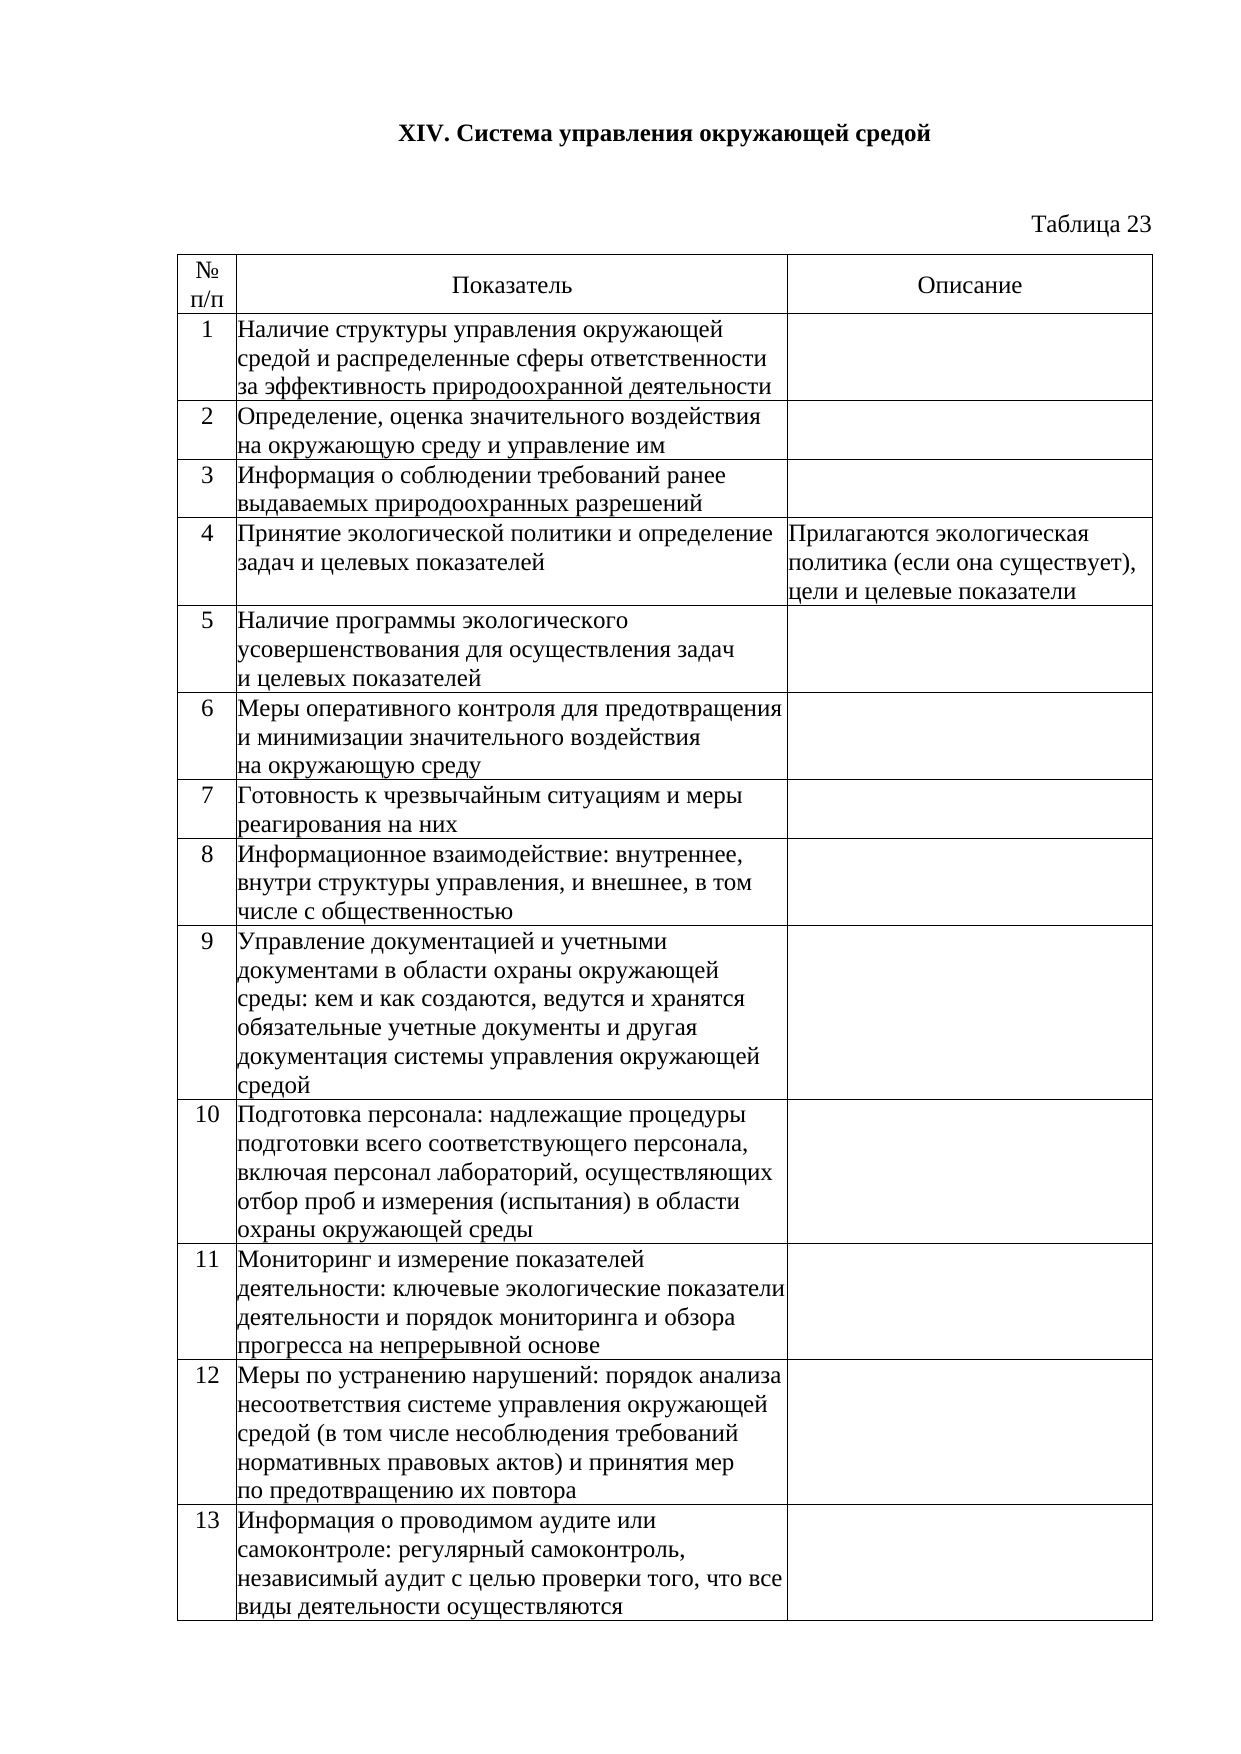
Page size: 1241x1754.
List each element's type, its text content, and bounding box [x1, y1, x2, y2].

table_cell 11 [178, 1244, 236, 1359]
table_cell [788, 1244, 1152, 1359]
table_header Показатель [237, 255, 787, 313]
table_cell [788, 314, 1152, 400]
table_cell [788, 839, 1152, 925]
table_cell Определение, оценка значительного воздействия на окружающую среду и управление им [237, 401, 787, 459]
table_cell [788, 460, 1152, 517]
text XIV. Система управления окружающей средой [177, 118, 1152, 147]
table_cell 5 [178, 606, 236, 692]
table_cell Информационное взаимодействие: внутреннее, внутри структуры управления, и внешнее, в том числе с общественностью [237, 839, 787, 925]
table_cell Принятие экологической политики и определение задач и целевых показателей [237, 518, 787, 604]
table_cell Наличие структуры управления окружающей средой и распределенные сферы ответственности за эффективность природоохранной деятельности [237, 314, 787, 400]
table_cell Наличие программы экологического усовершенствования для осуществления задач и целевых показателей [237, 606, 787, 692]
table_cell 10 [178, 1100, 236, 1243]
table_cell 2 [178, 401, 236, 459]
table_cell Управление документацией и учетными документами в области охраны окружающей среды: кем и как создаются, ведутся и хранятся обязательные учетные документы и другая документация системы управления окружающей средой [237, 926, 787, 1098]
table_cell 3 [178, 460, 236, 517]
table_cell Подготовка персонала: надлежащие процедуры подготовки всего соответствующего персонала, включая персонал лабораторий, осуществляющих отбор проб и измерения (испытания) в области охраны окружающей среды [237, 1100, 787, 1243]
table_cell [788, 606, 1152, 692]
table_cell 9 [178, 926, 236, 1098]
table_cell Информация о соблюдении требований ранее выдаваемых природоохранных разрешений [237, 460, 787, 517]
table_cell [788, 401, 1152, 459]
table_cell [788, 1505, 1152, 1620]
text Таблица 23 [177, 209, 1152, 238]
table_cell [237, 1505, 787, 1620]
table_cell [788, 1360, 1152, 1504]
table_cell Прилагаются экологическая политика (если она существует), цели и целевые показатели [788, 518, 1152, 604]
table_header № п/п [178, 255, 236, 313]
table_cell 12 [178, 1360, 236, 1504]
table_cell 4 [178, 518, 236, 604]
table_cell [788, 780, 1152, 838]
table_cell [788, 693, 1152, 779]
table_cell Мониторинг и измерение показателей деятельности: ключевые экологические показатели деятельности и порядок мониторинга и обзора прогресса на непрерывной основе [237, 1244, 787, 1359]
table_header Описание [788, 255, 1152, 313]
table_cell 13 [178, 1505, 236, 1620]
table_cell Готовность к чрезвычайным ситуациям и меры реагирования на них [237, 780, 787, 838]
table_cell 6 [178, 693, 236, 779]
table_cell [788, 1100, 1152, 1243]
table_cell 8 [178, 839, 236, 925]
table_cell 1 [178, 314, 236, 400]
table_cell Меры по устранению нарушений: порядок анализа несоответствия системе управления окружающей средой (в том числе несоблюдения требований нормативных правовых актов) и принятия мер по предотвращению их повтора [237, 1360, 787, 1504]
table_cell Меры оперативного контроля для предотвращения и минимизации значительного воздействия на окружающую среду [237, 693, 787, 779]
table_cell [788, 926, 1152, 1098]
table_cell 7 [178, 780, 236, 838]
